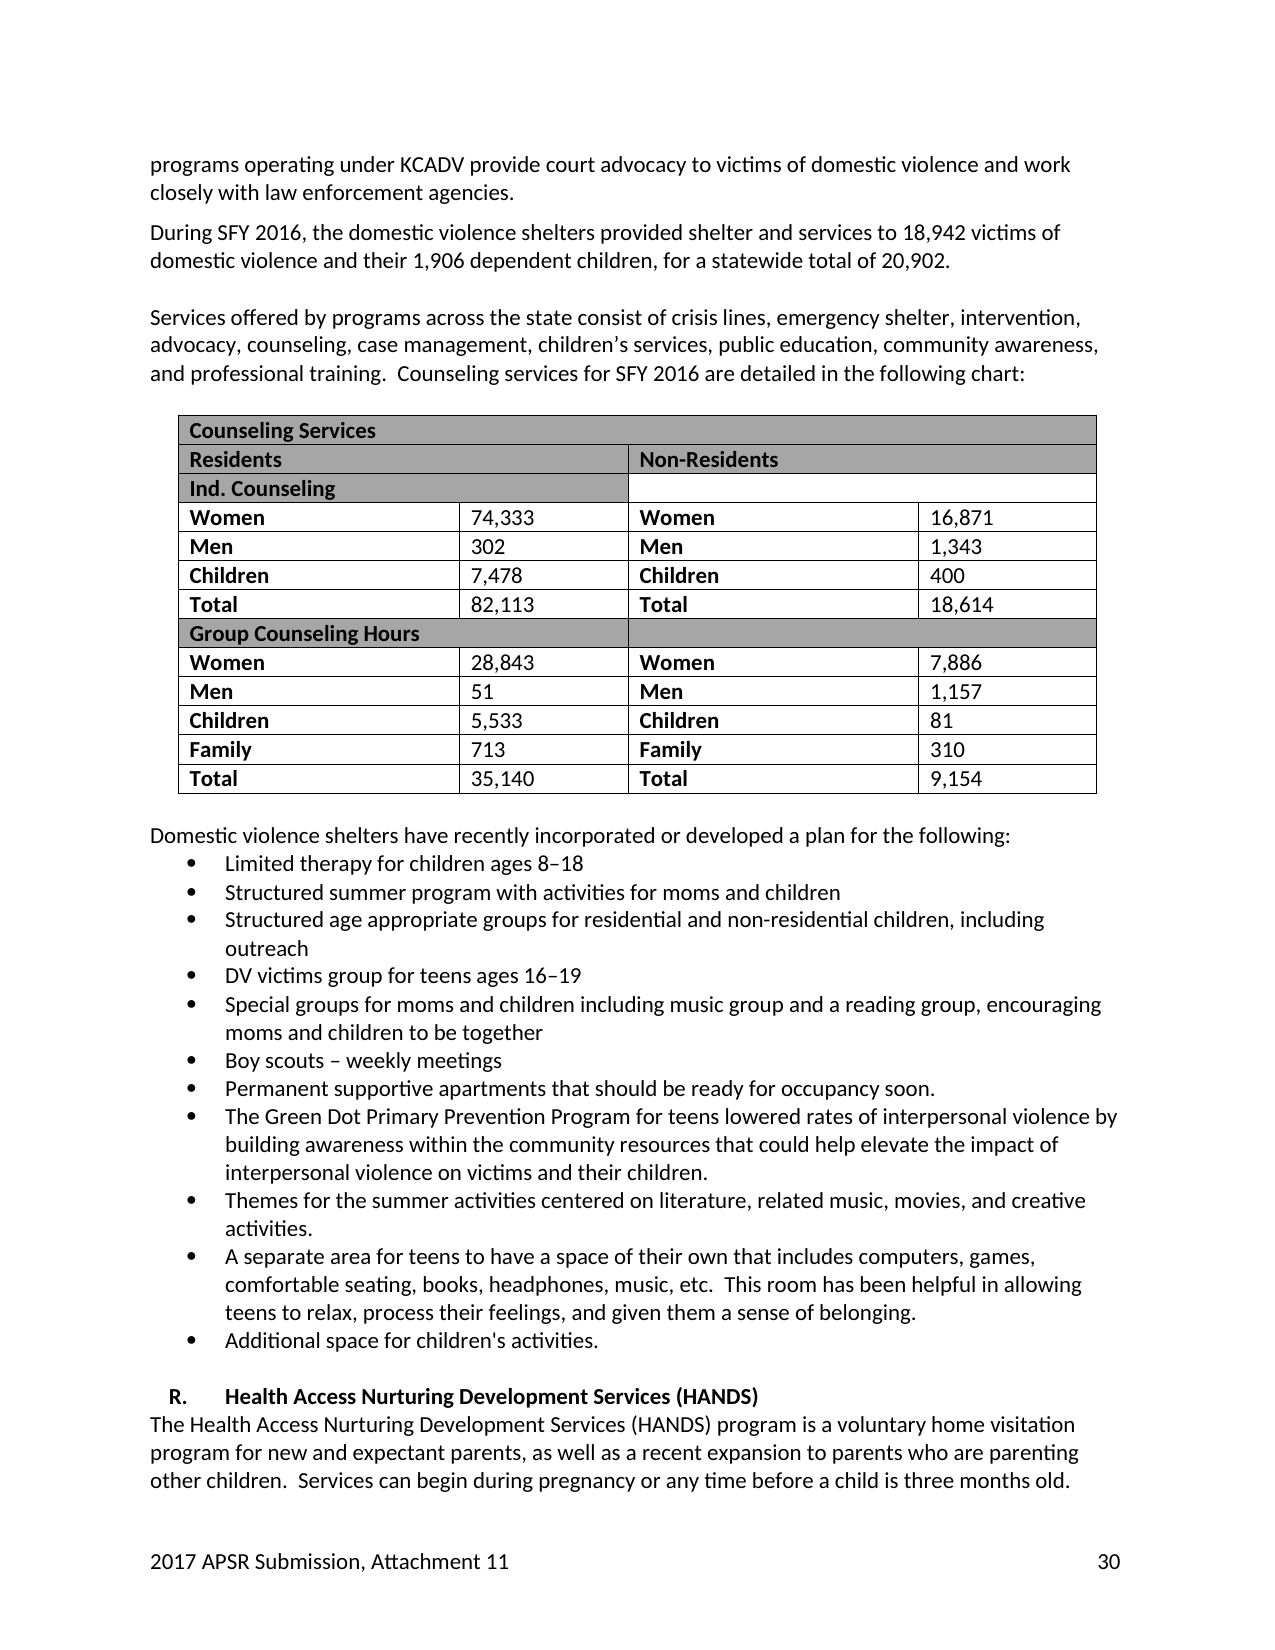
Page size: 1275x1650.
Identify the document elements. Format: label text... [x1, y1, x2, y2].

table_cell Total [629, 765, 918, 792]
text Domestic violence shelters have recently incorporated or developed a plan for the following: [150, 822, 1125, 849]
table_cell 1,343 [919, 532, 1096, 560]
table_cell Women [179, 503, 459, 531]
table_cell 81 [919, 706, 1096, 734]
table_cell 9,154 [919, 765, 1096, 792]
list Special groups for moms and children including music group and a reading group, encouraging moms and children to be together [187, 990, 1125, 1046]
table_cell 82,113 [460, 590, 628, 618]
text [150, 1410, 1125, 1494]
table_cell Men [179, 532, 459, 560]
table_cell Men [629, 532, 918, 560]
list Themes for the summer activities centered on literature, related music, movies, and creative activities. [187, 1186, 1125, 1242]
table_cell Women [179, 648, 459, 676]
list The Green Dot Primary Prevention Program for teens lowered rates of interpersonal violence by building awareness within the community resources that could help elevate the impact of interpersonal violence on victims and their children. [187, 1102, 1125, 1186]
table_cell Non-Residents [629, 445, 1096, 473]
list Permanent supportive apartments that should be ready for occupancy soon. [187, 1074, 1125, 1102]
table_cell 713 [460, 735, 628, 763]
table_cell 18,614 [919, 590, 1096, 618]
table_cell 7,886 [919, 648, 1096, 676]
table_cell Total [179, 590, 459, 618]
table_cell Children [179, 561, 459, 589]
table_cell Total [179, 765, 459, 792]
table_cell 74,333 [460, 503, 628, 531]
table_cell [629, 474, 1096, 502]
list Additional space for children's activities. [187, 1326, 1125, 1354]
table_cell 5,533 [460, 706, 628, 734]
table_cell Group Counseling Hours [179, 619, 628, 647]
table_cell [629, 619, 1096, 647]
table_cell Children [179, 706, 459, 734]
table_cell 310 [919, 735, 1096, 763]
table_cell 51 [460, 677, 628, 705]
table_cell Residents [179, 445, 628, 473]
table_cell Family [179, 735, 459, 763]
table_cell Men [629, 677, 918, 705]
table_cell Children [629, 561, 918, 589]
table_cell 28,843 [460, 648, 628, 676]
table_cell Total [629, 590, 918, 618]
table_cell 7,478 [460, 561, 628, 589]
list Limited therapy for children ages 8–18 [187, 849, 1125, 878]
list Structured age appropriate groups for residential and non-residential children, including outreach [187, 906, 1125, 962]
table_cell 1,157 [919, 677, 1096, 705]
text Services offered by programs across the state consist of crisis lines, emergency shelter, intervention, advocacy, counseling, case management, children’s services, public education, community awareness, and professional training. Counseling services for SFY 2016 are detailed in the following chart: [150, 303, 1125, 387]
table_cell Men [179, 677, 459, 705]
table_cell Children [629, 706, 918, 734]
list A separate area for teens to have a space of their own that includes computers, games, comfortable seating, books, headphones, music, etc. This room has been helpful in allowing teens to relax, process their feelings, and given them a sense of belonging. [187, 1242, 1125, 1326]
table_cell 16,871 [919, 503, 1096, 531]
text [150, 150, 1125, 206]
table_cell Women [629, 648, 918, 676]
table_cell 35,140 [460, 765, 628, 792]
table_cell Women [629, 503, 918, 531]
list Structured summer program with activities for moms and children [187, 878, 1125, 906]
list DV victims group for teens ages 16–19 [187, 962, 1125, 990]
subtitle Health Access Nurturing Development Services (HANDS) [187, 1382, 1125, 1410]
table_cell Family [629, 735, 918, 763]
list Boy scouts – weekly meetings [187, 1046, 1125, 1074]
table_cell 400 [919, 561, 1096, 589]
table_cell 302 [460, 532, 628, 560]
text During SFY 2016, the domestic violence shelters provided shelter and services to 18,942 victims of domestic violence and their 1,906 dependent children, for a statewide total of 20,902. [150, 218, 1125, 274]
table_header Counseling Services [179, 416, 1096, 444]
table_cell Ind. Counseling [179, 474, 628, 502]
